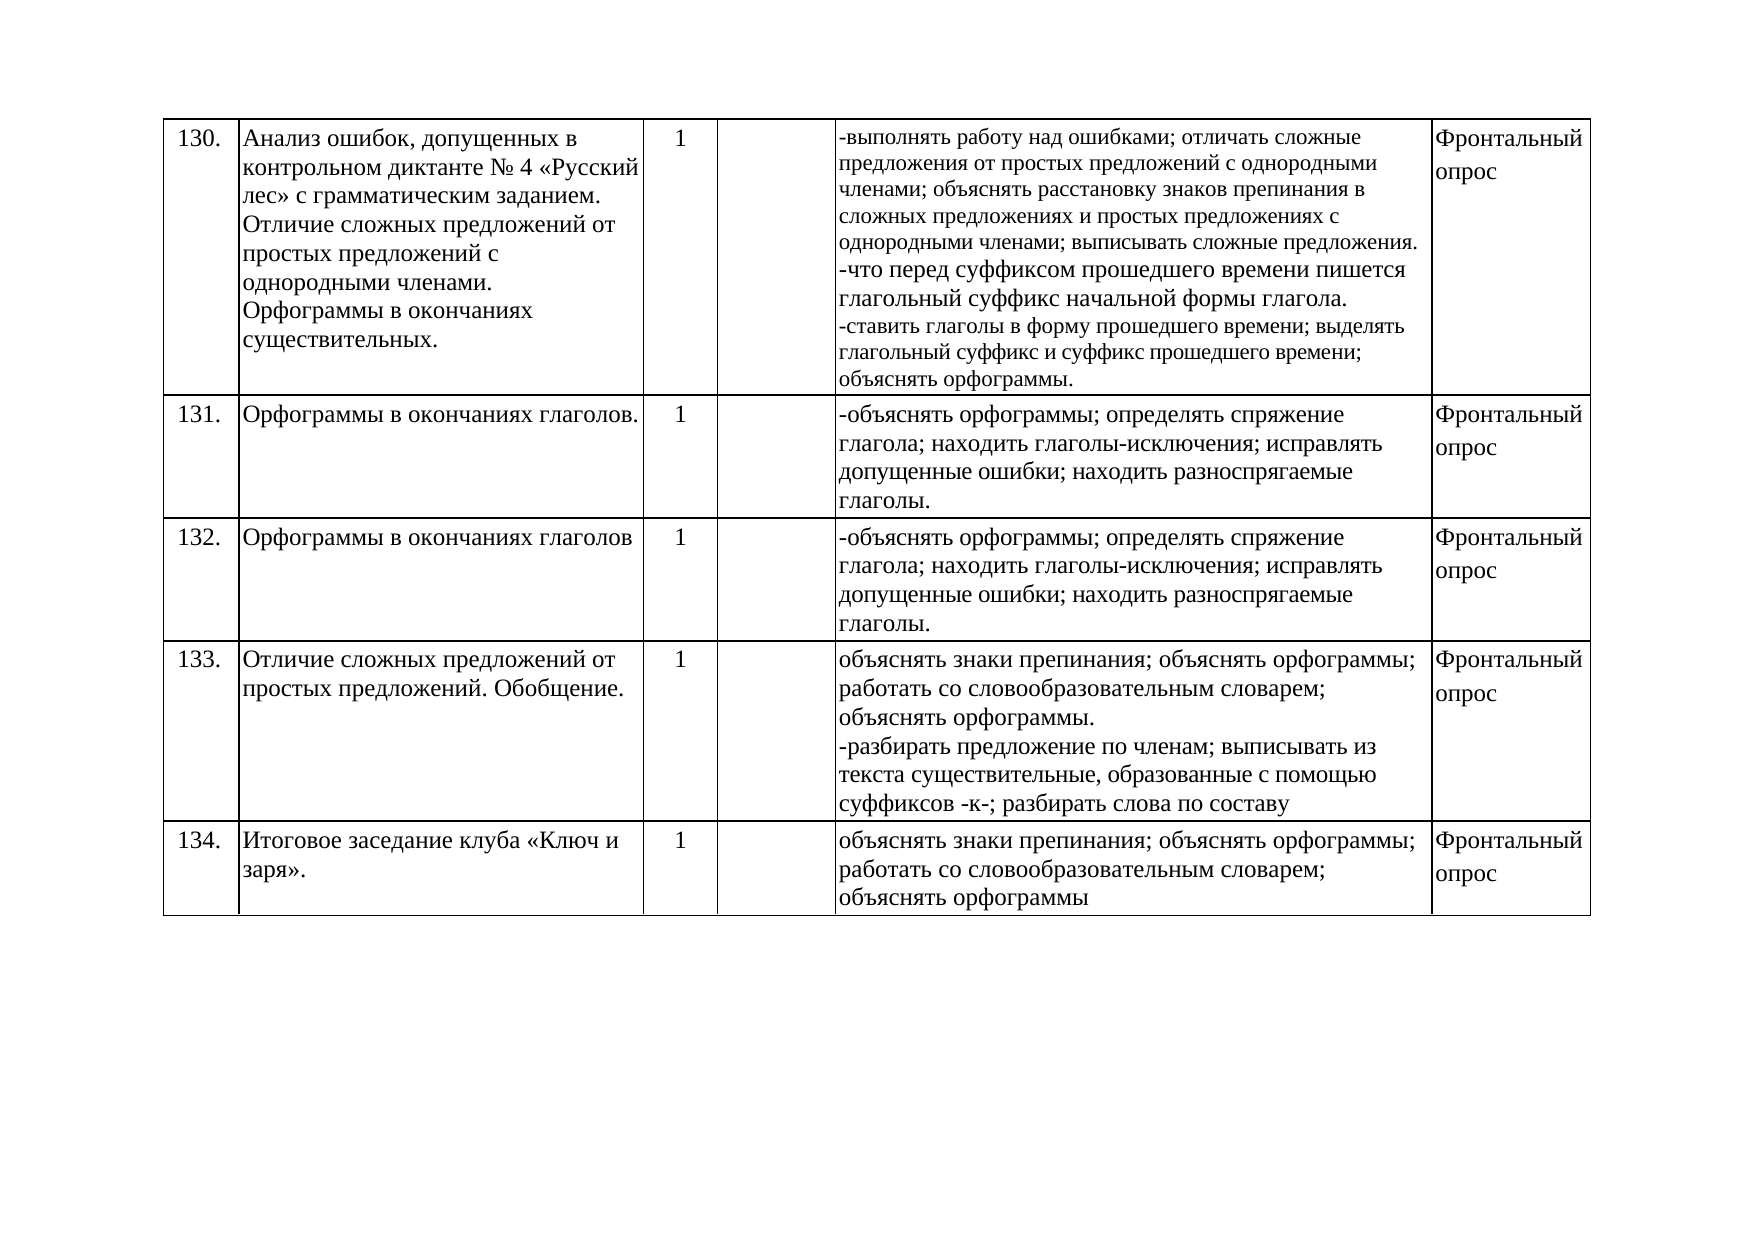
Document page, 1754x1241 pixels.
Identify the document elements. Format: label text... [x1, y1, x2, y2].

table_cell объяснять знаки препинания; объяснять орфограммы; работать со словообразовательным словарем; объяснять орфограммы. -разбирать предложение по членам; выписывать из текста существительные, образованные с помощью суффиксов -к-; разбирать слова по составу [836, 642, 1431, 820]
table_cell объяснять знаки препинания; объяснять орфограммы; работать со словообразовательным словарем; объяснять орфограммы [836, 822, 1431, 914]
table_cell Орфограммы в окончаниях глаголов. [240, 396, 643, 517]
table_cell [164, 642, 238, 820]
table_cell Анализ ошибок, допущенных в контрольном диктанте № 4 «Русский лес» с грамматическим заданием. Отличие сложных предложений от простых предложений с однородными членами. Орфограммы в окончаниях существительных. [240, 120, 643, 394]
table_cell Фронтальный опрос [1433, 642, 1590, 820]
table_cell 1 [644, 120, 717, 394]
table_cell -объяснять орфограммы; определять спряжение глагола; находить глаголы-исключения; исправлять допущенные ошибки; находить разноспрягаемые глаголы. [836, 396, 1431, 517]
table_cell Фронтальный опрос [1433, 396, 1590, 517]
table_cell [164, 396, 238, 517]
table_cell Фронтальный опрос [1433, 822, 1590, 914]
table_cell Фронтальный опрос [1433, 120, 1590, 394]
table_cell 1 [644, 396, 717, 517]
table_cell [164, 519, 238, 640]
table_cell Итоговое заседание клуба «Ключ и заря». [240, 822, 643, 914]
table_cell 1 [644, 642, 717, 820]
table_cell [718, 396, 835, 517]
table_cell 1 [644, 822, 717, 914]
table_cell [718, 120, 835, 394]
table_cell Фронтальный опрос [1433, 519, 1590, 640]
table_cell Отличие сложных предложений от простых предложений. Обобщение. [240, 642, 643, 820]
table_cell -объяснять орфограммы; определять спряжение глагола; находить глаголы-исключения; исправлять допущенные ошибки; находить разноспрягаемые глаголы. [836, 519, 1431, 640]
table_cell [718, 822, 835, 914]
table_cell [164, 822, 238, 914]
table_cell [164, 120, 238, 394]
table_cell [718, 519, 835, 640]
table_cell Орфограммы в окончаниях глаголов [240, 519, 643, 640]
table_cell -выполнять работу над ошибками; отличать сложные предложения от простых предложений с однородными членами; объяснять расстановку знаков препинания в сложных предложениях и простых предложениях с однородными членами; выписывать сложные предложения. -что перед суффиксом прошедшего времени пишется глагольный суффикс начальной формы глагола. -ставить глаголы в форму прошедшего времени; выделять глагольный суффикс и суффикс прошедшего времени; объяснять орфограммы. [836, 120, 1431, 394]
table_cell [718, 642, 835, 820]
table_cell 1 [644, 519, 717, 640]
